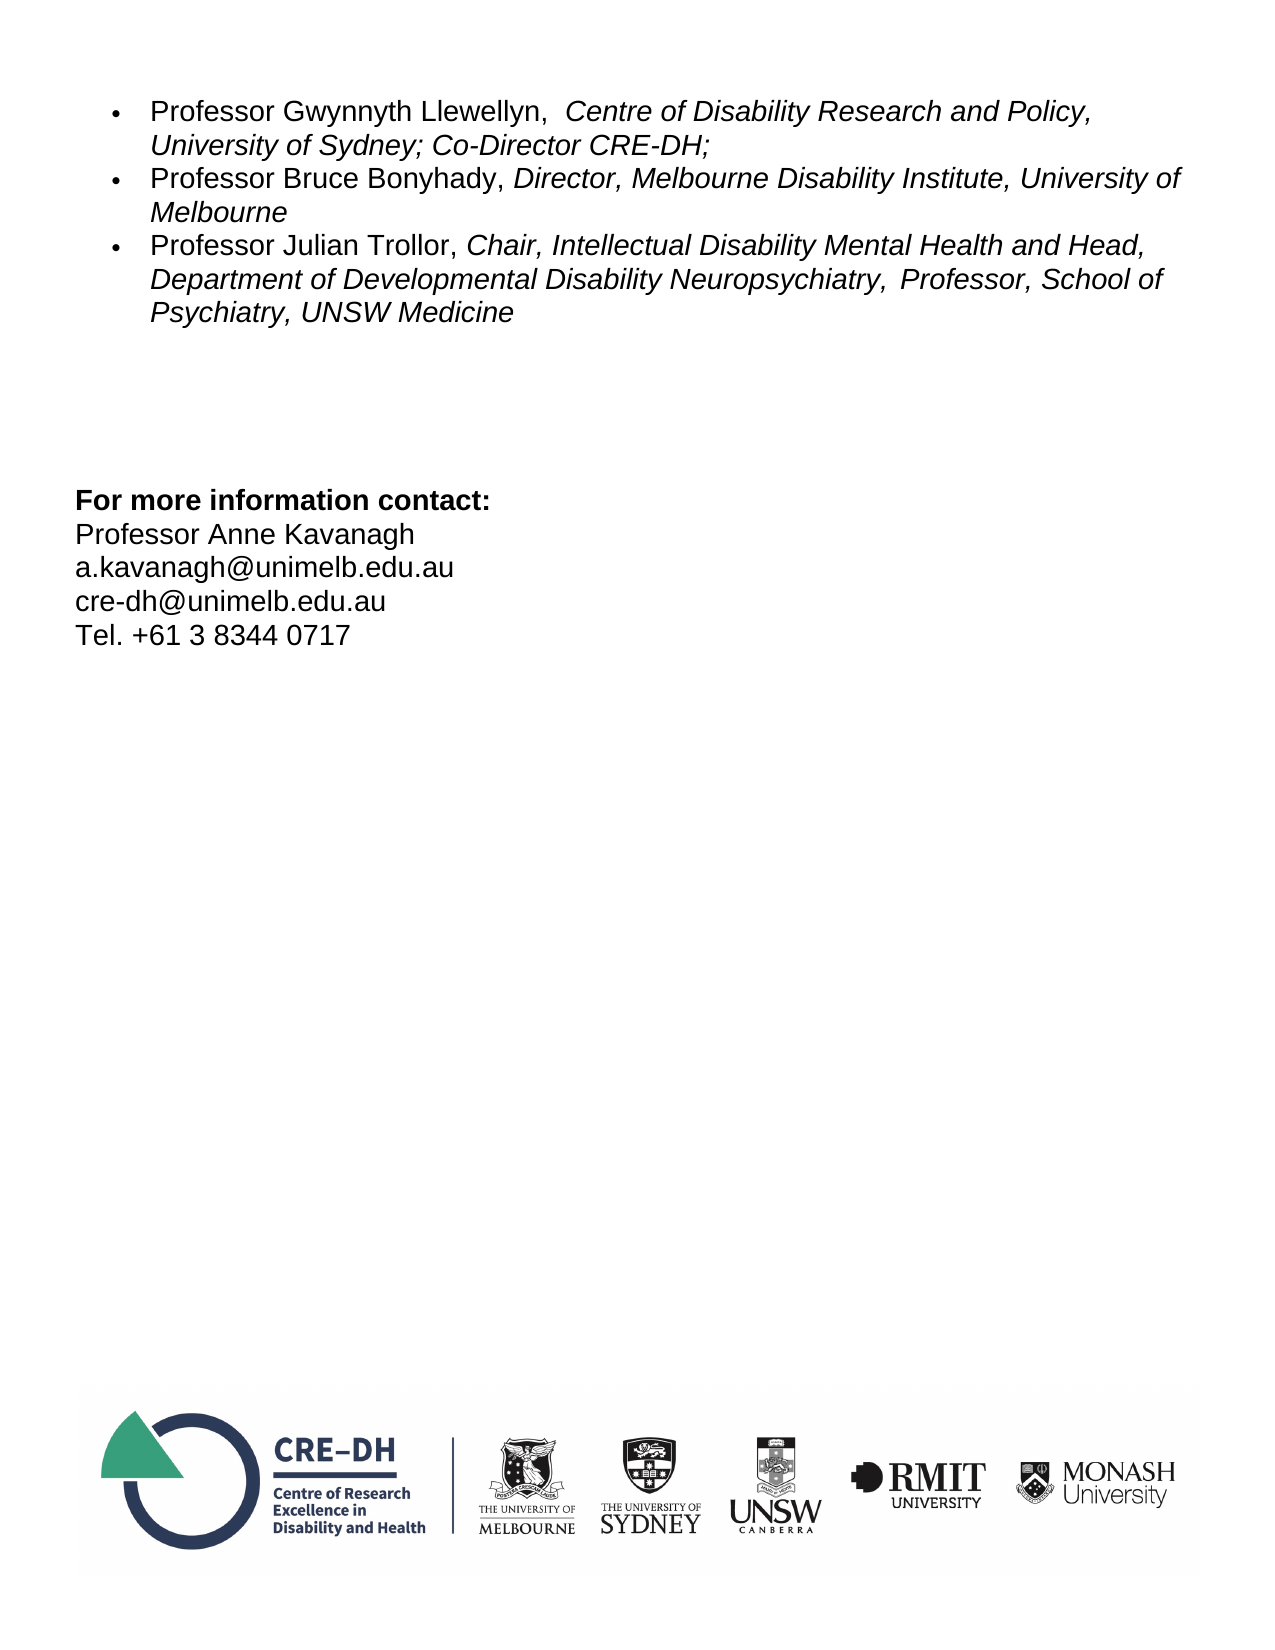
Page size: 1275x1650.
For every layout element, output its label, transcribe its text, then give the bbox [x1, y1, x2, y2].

list Professor Bruce Bonyhady, Director, Melbourne Disability Institute, University of Melbourne [112, 161, 1200, 228]
picture [75, 1385, 1200, 1575]
text For more information contact: Professor Anne Kavanagh a.kavanagh@unimelb.edu.au cre-dh@unimelb.edu.au Tel. +61 3 8344 0717 [75, 483, 1200, 651]
list Professor Gwynnyth Llewellyn, Centre of Disability Research and Policy, University of Sydney; Co-Director CRE-DH; [112, 94, 1200, 161]
list Professor Julian Trollor, Chair, Intellectual Disability Mental Health and Head, Department of Developmental Disability Neuropsychiatry, Professor, School of Psychiatry, UNSW Medicine [112, 228, 1200, 329]
